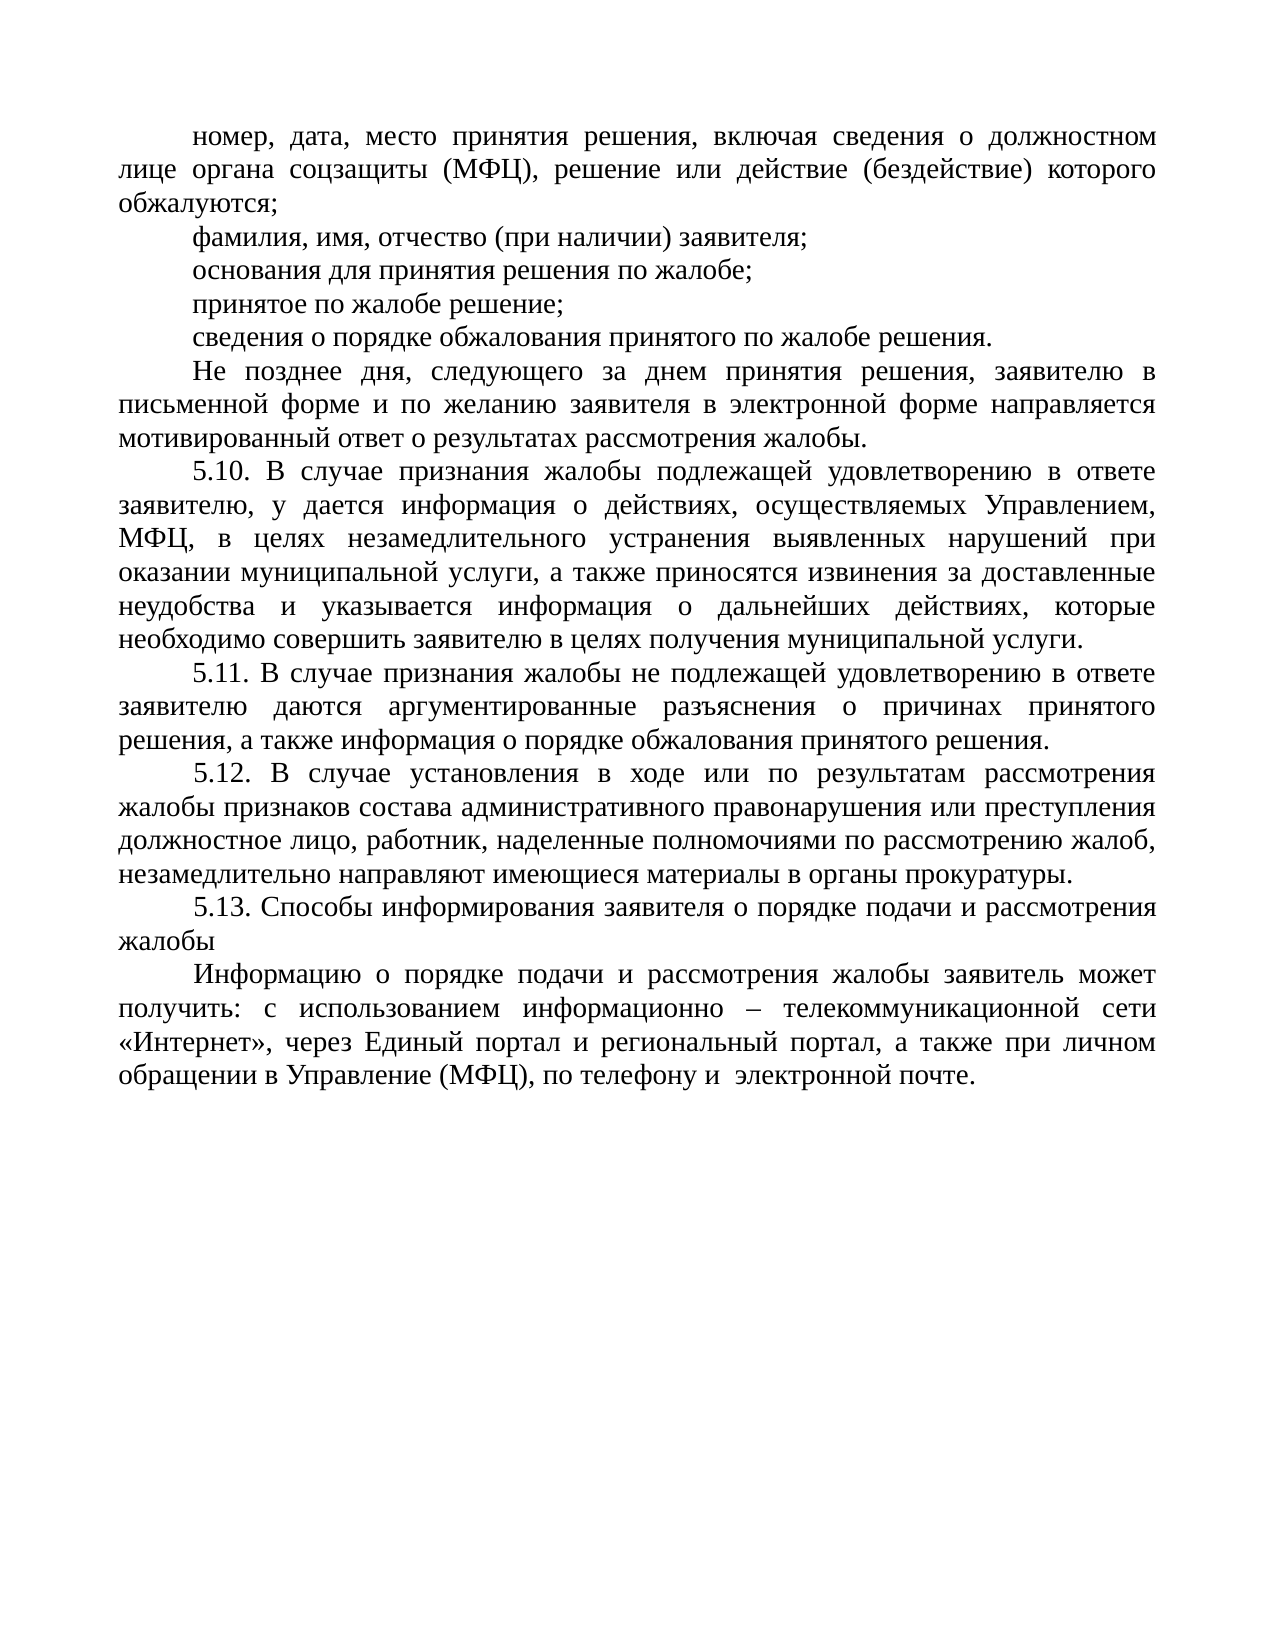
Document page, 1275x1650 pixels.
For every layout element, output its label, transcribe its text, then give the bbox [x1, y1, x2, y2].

text Информацию о порядке подачи и рассмотрения жалобы заявитель может получить: с использованием информационно – телекоммуникационной сети «Интернет», через Единый портал и региональный портал, а также при личном обращении в Управление (МФЦ), по телефону и электронной почте. [118, 957, 1157, 1091]
text фамилия, имя, отчество (при наличии) заявителя; [118, 219, 1157, 252]
text 5.10. В случае признания жалобы подлежащей удовлетворению в ответе заявителю, у дается информация о действиях, осуществляемых Управлением, МФЦ, в целях незамедлительного устранения выявленных нарушений при оказании муниципальной услуги, а также приносятся извинения за доставленные неудобства и указывается информация о дальнейших действиях, которые необходимо совершить заявителю в целях получения муниципальной услуги. [118, 453, 1157, 655]
text Не позднее дня, следующего за днем принятия решения, заявителю в письменной форме и по желанию заявителя в электронной форме направляется мотивированный ответ о результатах рассмотрения жалобы. [118, 353, 1157, 453]
text сведения о порядке обжалования принятого по жалобе решения. [118, 319, 1157, 353]
text номер, дата, место принятия решения, включая сведения о должностном лице органа соцзащиты (МФЦ), решение или действие (бездействие) которого обжалуются; [118, 118, 1157, 219]
text принятое по жалобе решение; [118, 286, 1157, 319]
text 5.12. В случае установления в ходе или по результатам рассмотрения жалобы признаков состава административного правонарушения или преступления должностное лицо, работник, наделенные полномочиями по рассмотрению жалоб, незамедлительно направляют имеющиеся материалы в органы прокуратуры. [118, 755, 1157, 889]
text основания для принятия решения по жалобе; [118, 252, 1157, 286]
text 5.11. В случае признания жалобы не подлежащей удовлетворению в ответе заявителю даются аргументированные разъяснения о причинах принятого решения, а также информация о порядке обжалования принятого решения. [118, 655, 1157, 755]
text 5.13. Способы информирования заявителя о порядке подачи и рассмотрения жалобы [118, 889, 1157, 957]
